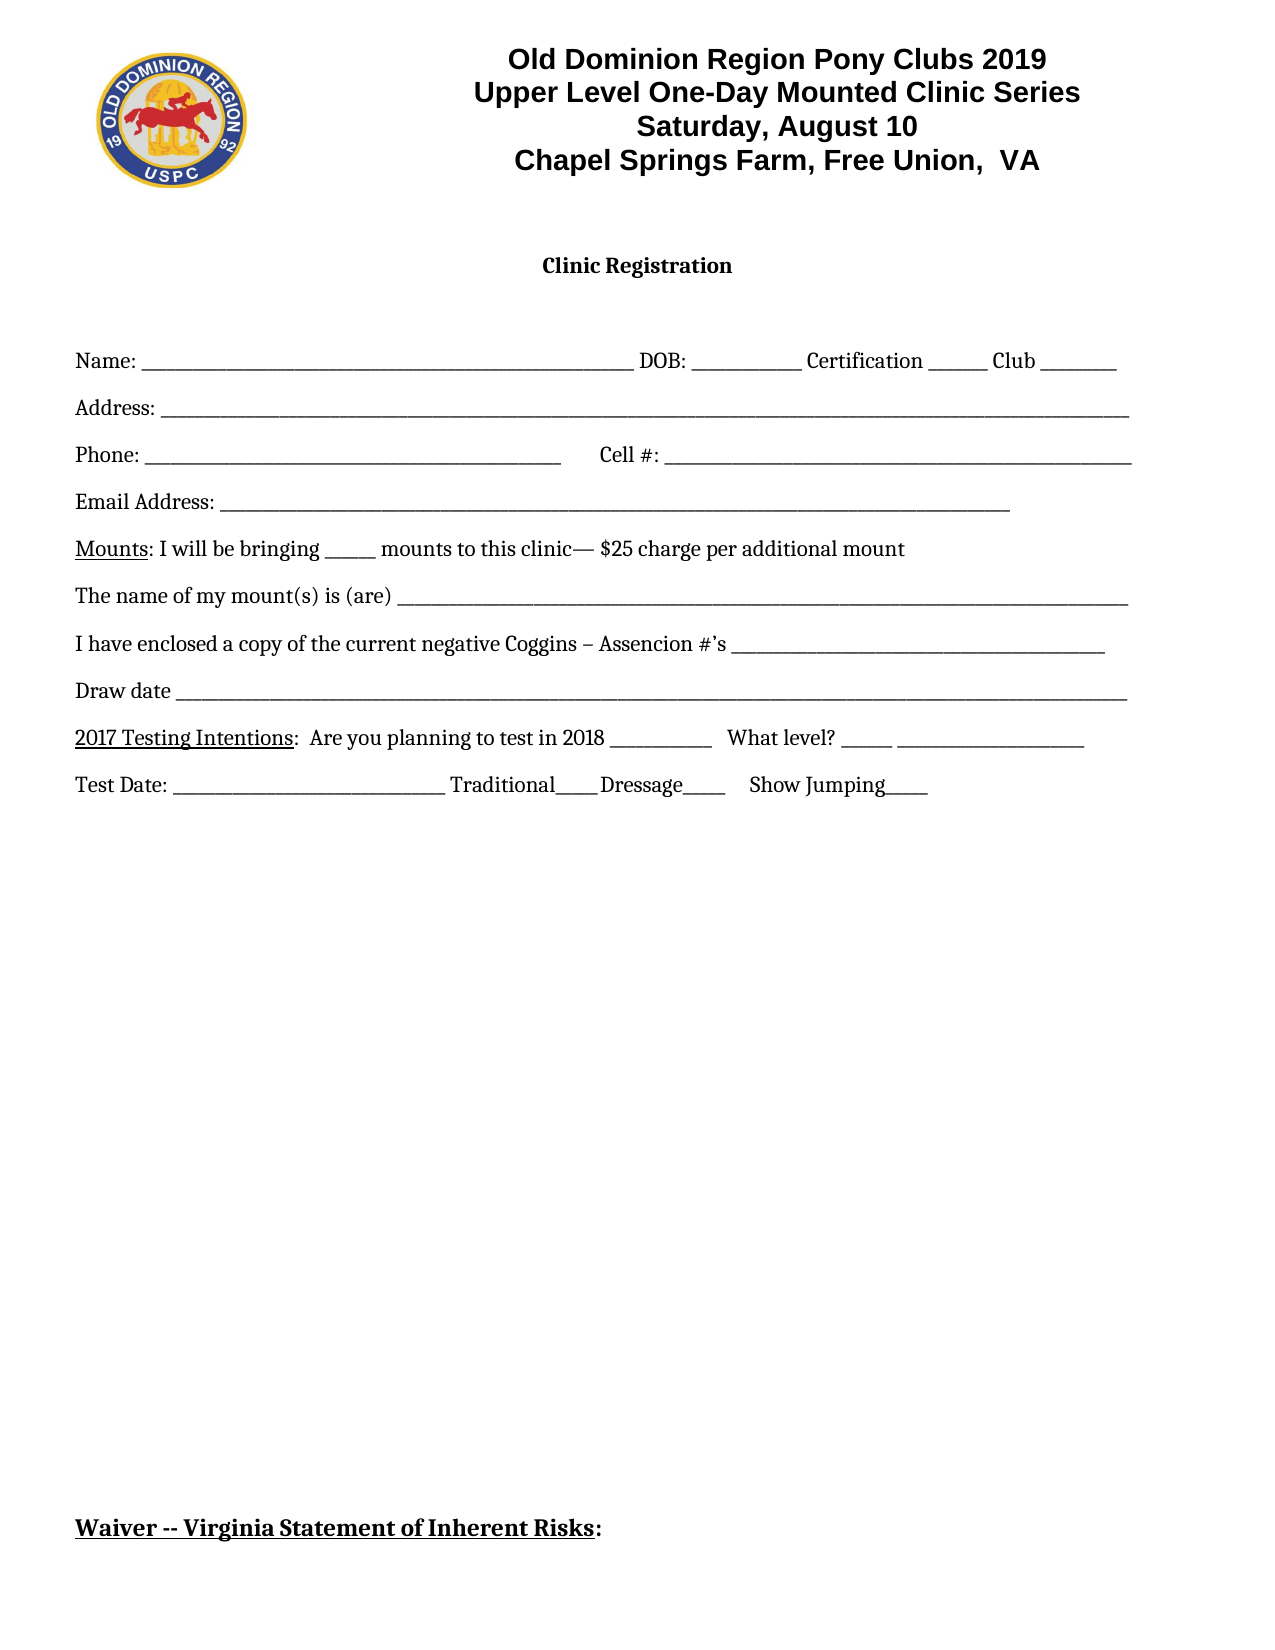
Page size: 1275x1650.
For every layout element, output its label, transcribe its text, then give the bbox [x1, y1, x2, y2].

text Address: __________________________________________________________________________________________________________________ [75, 394, 1200, 421]
text Mounts: I will be bringing ______ mounts to this clinic— $25 charge per additional mount [75, 536, 1200, 562]
text The name of my mount(s) is (are) ______________________________________________________________________________________ [75, 583, 1200, 610]
text Phone: _________________________________________________ Cell #: _______________________________________________________ [75, 442, 1200, 468]
text 2017 Testing Intentions: Are you planning to test in 2018 ____________ What level? ______ ______________________ [75, 725, 1200, 751]
picture [91, 34, 251, 188]
text Draw date ________________________________________________________________________________________________________________ [75, 678, 1200, 704]
text Waiver -- Virginia Statement of Inherent Risks: [75, 1513, 1200, 1542]
text Name: __________________________________________________________ DOB: _____________ Certification _______ Club _________ [75, 347, 1200, 374]
text I have enclosed a copy of the current negative Coggins – Assencion #’s ____________________________________________ [75, 631, 1200, 657]
text Test Date: ________________________________ Traditional_____ Dressage_____ Show Jumping_____ [75, 772, 1200, 798]
text Email Address: _____________________________________________________________________________________________ [75, 489, 1200, 515]
text Clinic Registration [75, 253, 1200, 279]
